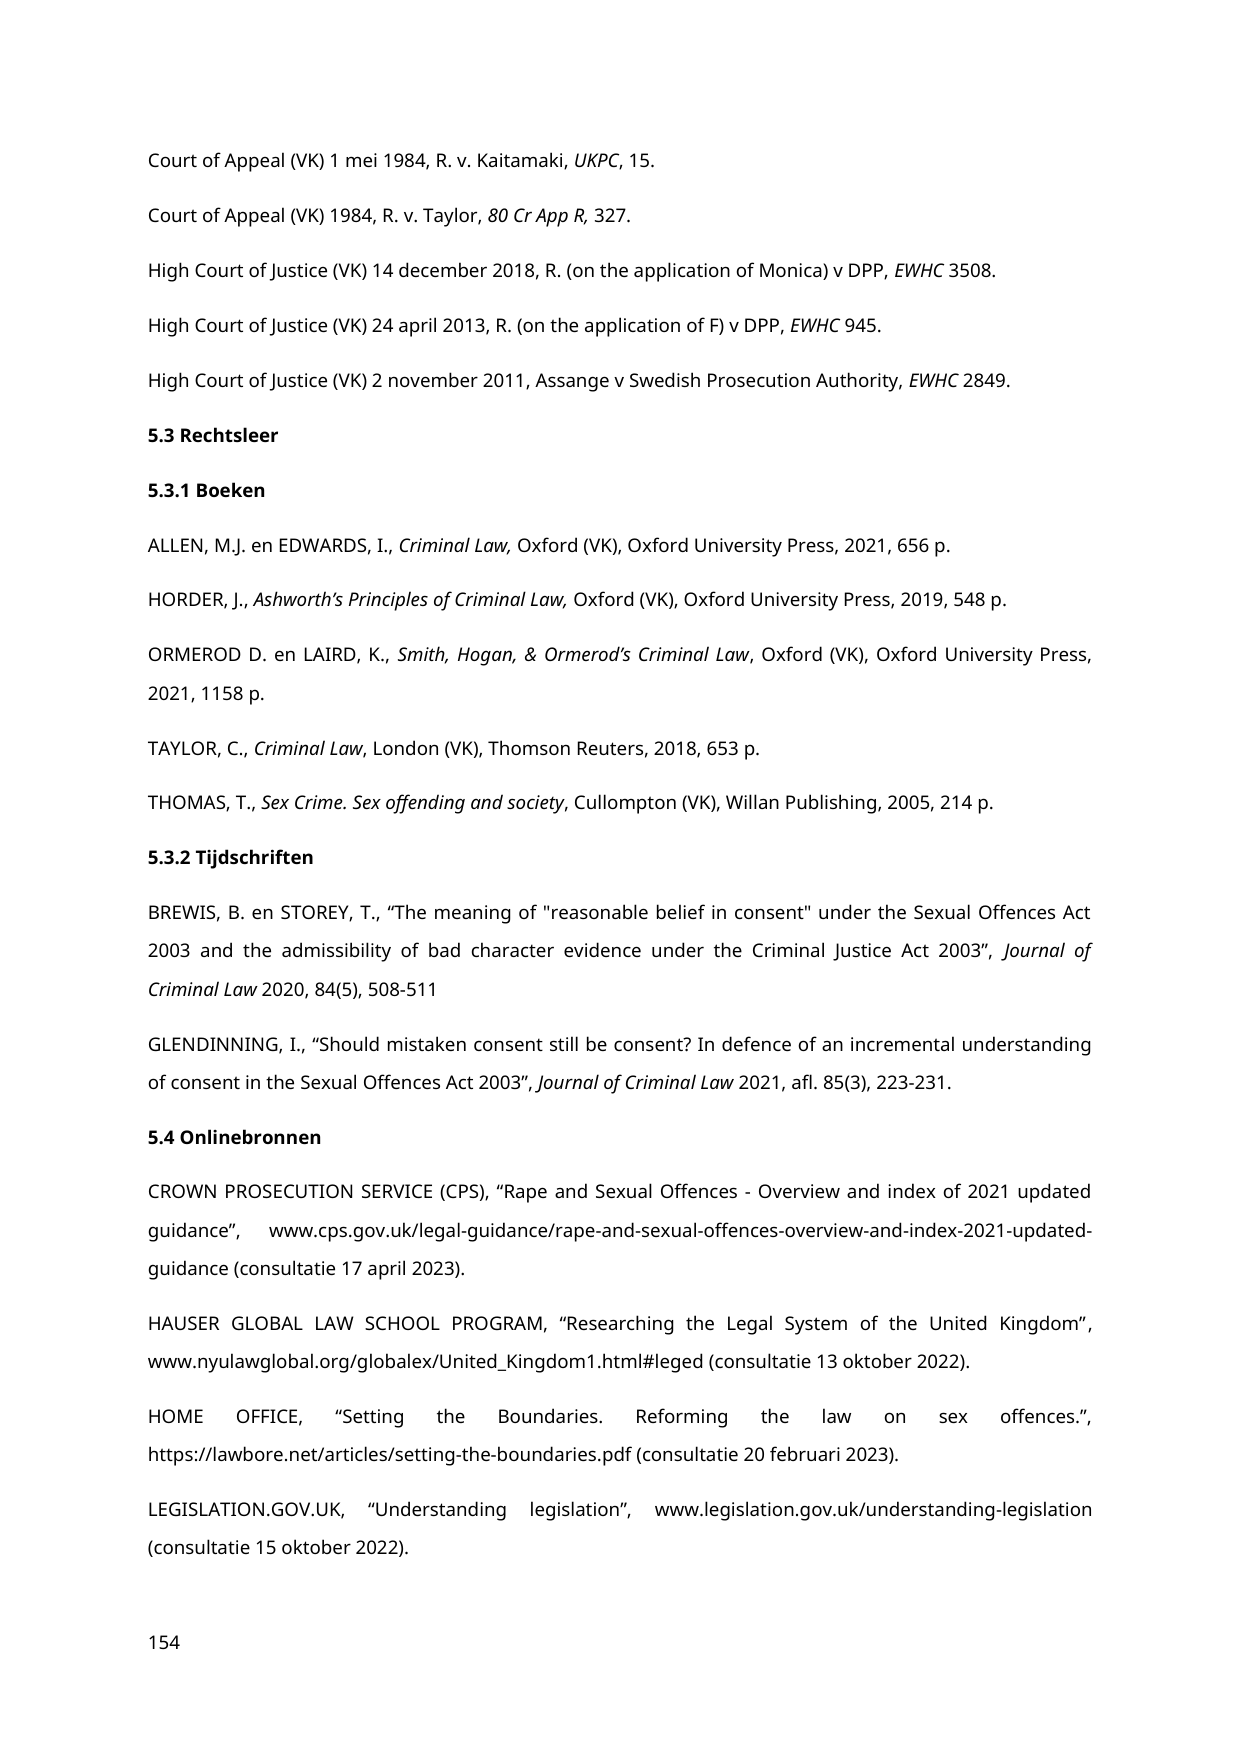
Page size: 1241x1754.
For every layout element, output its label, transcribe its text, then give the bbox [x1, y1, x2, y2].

text 5.4 Onlinebronnen [148, 1124, 1093, 1149]
text HOME OFFICE, “Setting the Boundaries. Reforming the law on sex offences.”, https://lawbore.net/articles/setting-the-boundaries.pdf (consultatie 20 februari 2023). [148, 1403, 1093, 1467]
text BREWIS, B. en STOREY, T., “The meaning of "reasonable belief in consent" under the Sexual Offences Act 2003 and the admissibility of bad character evidence under the Criminal Justice Act 2003”, Journal of Criminal Law 2020, 84(5), 508-511 [148, 899, 1093, 1001]
text HORDER, J., Ashworth’s Principles of Criminal Law, Oxford (VK), Oxford University Press, 2019, 548 p. [148, 587, 1093, 612]
text 5.3 Rechtsleer [148, 422, 1093, 448]
text ORMEROD D. en LAIRD, K., Smith, Hogan, & Ormerod’s Criminal Law, Oxford (VK), Oxford University Press, 2021, 1158 p. [148, 642, 1093, 705]
text TAYLOR, C., Criminal Law, London (VK), Thomson Reuters, 2018, 653 p. [148, 735, 1093, 760]
text LEGISLATION.GOV.UK, “Understanding legislation”, www.legislation.gov.uk/understanding-legislation (consultatie 15 oktober 2022). [148, 1496, 1093, 1560]
text GLENDINNING, I., “Should mistaken consent still be consent? In defence of an incremental understanding of consent in the Sexual Offences Act 2003”, Journal of Criminal Law 2021, afl. 85(3), 223-231. [148, 1031, 1093, 1094]
text HAUSER GLOBAL LAW SCHOOL PROGRAM, “Researching the Legal System of the United Kingdom”, www.nyulawglobal.org/globalex/United_Kingdom1.html#leged (consultatie 13 oktober 2022). [148, 1310, 1093, 1374]
text THOMAS, T., Sex Crime. Sex offending and society, Cullompton (VK), Willan Publishing, 2005, 214 p. [148, 790, 1093, 815]
text Court of Appeal (VK) 1984, R. v. Taylor, 80 Cr App R, 327. [148, 202, 1093, 228]
text Court of Appeal (VK) 1 mei 1984, R. v. Kaitamaki, UKPC, 15. [148, 148, 1093, 173]
text High Court of Justice (VK) 24 april 2013, R. (on the application of F) v DPP, EWHC 945. [148, 312, 1093, 338]
text ALLEN, M.J. en EDWARDS, I., Criminal Law, Oxford (VK), Oxford University Press, 2021, 656 p. [148, 532, 1093, 557]
text 5.3.1 Boeken [148, 477, 1093, 502]
text CROWN PROSECUTION SERVICE (CPS), “Rape and Sexual Offences - Overview and index of 2021 updated guidance”, www.cps.gov.uk/legal-guidance/rape-and-sexual-offences-overview-and-index-2021-updated-guidance (consultatie 17 april 2023). [148, 1179, 1093, 1281]
text 5.3.2 Tijdschriften [148, 844, 1093, 870]
text High Court of Justice (VK) 2 november 2011, Assange v Swedish Prosecution Authority, EWHC 2849. [148, 367, 1093, 393]
text High Court of Justice (VK) 14 december 2018, R. (on the application of Monica) v DPP, EWHC 3508. [148, 257, 1093, 283]
